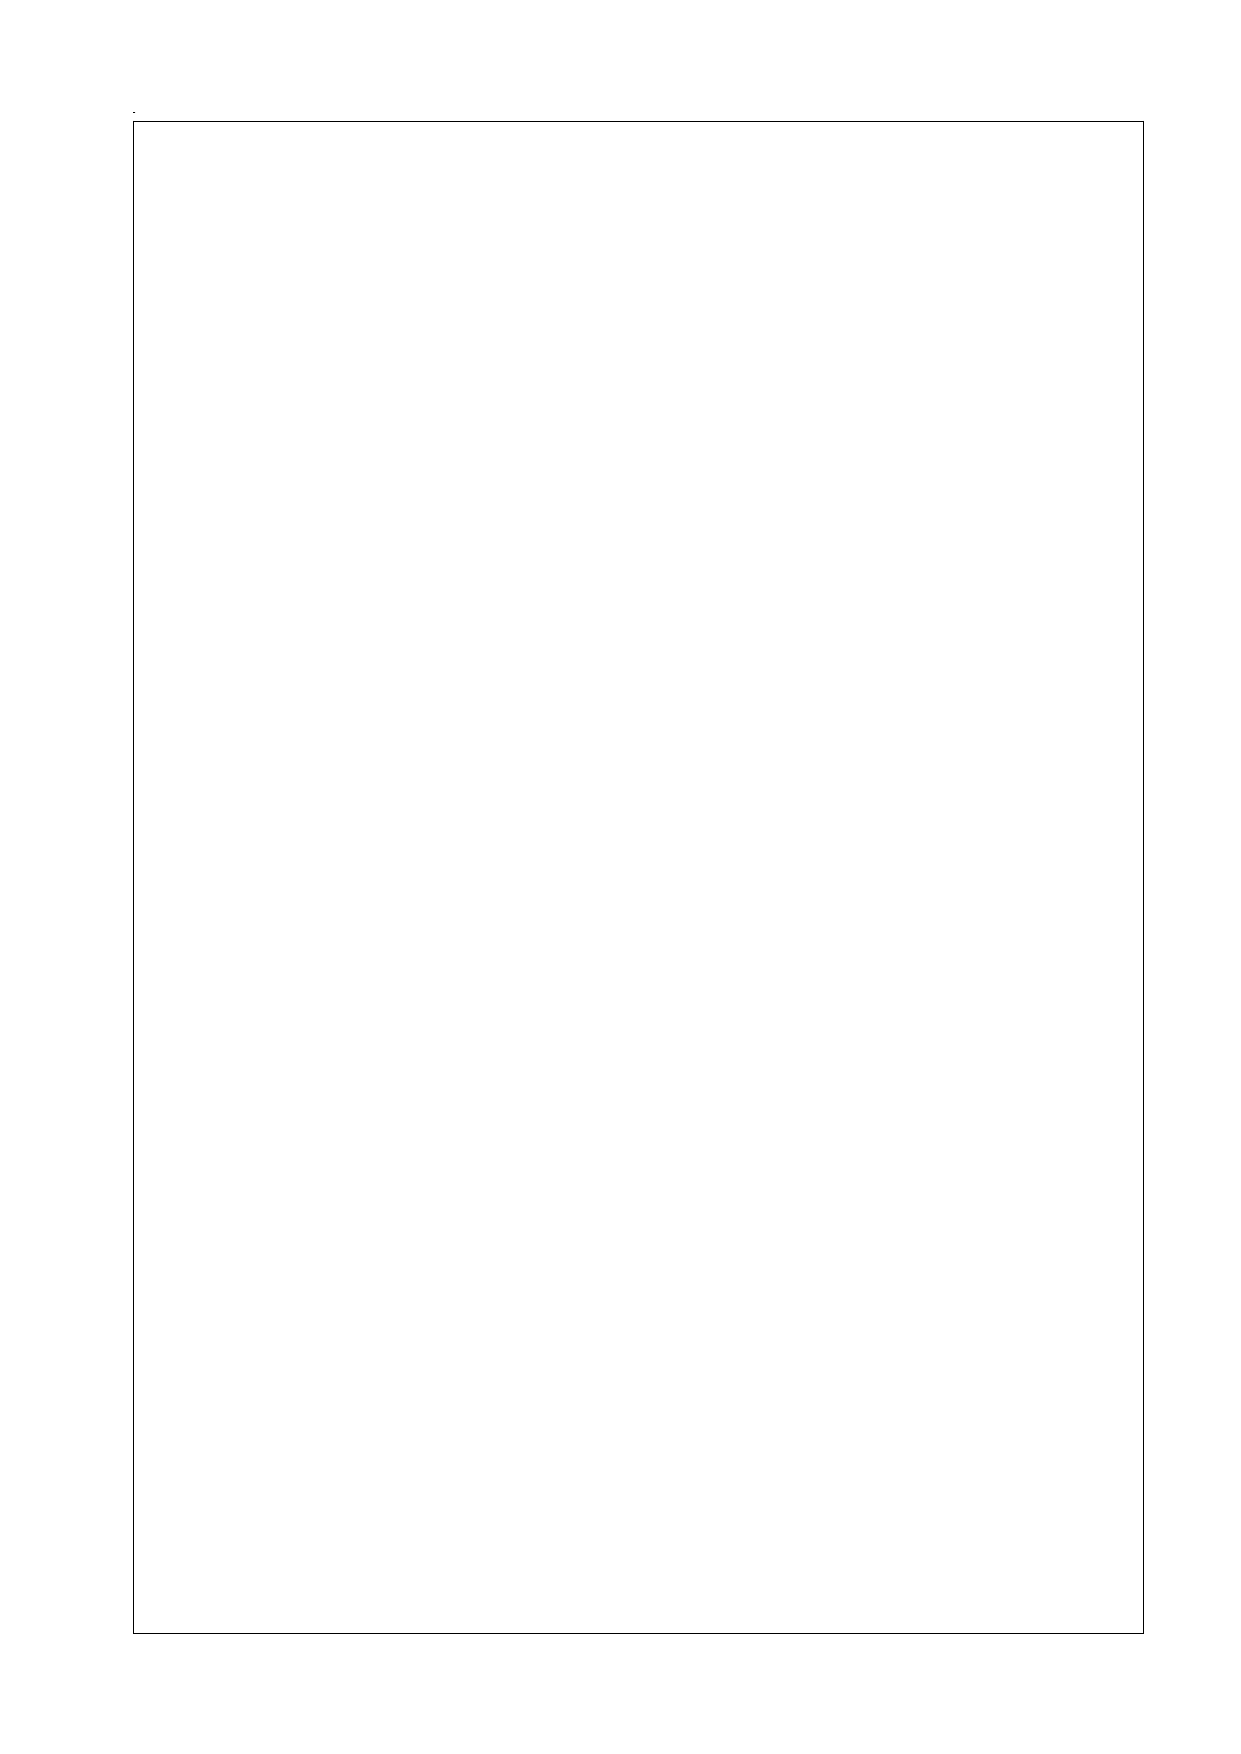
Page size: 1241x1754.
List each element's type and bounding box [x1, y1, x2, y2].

table_cell [134, 122, 1143, 1633]
